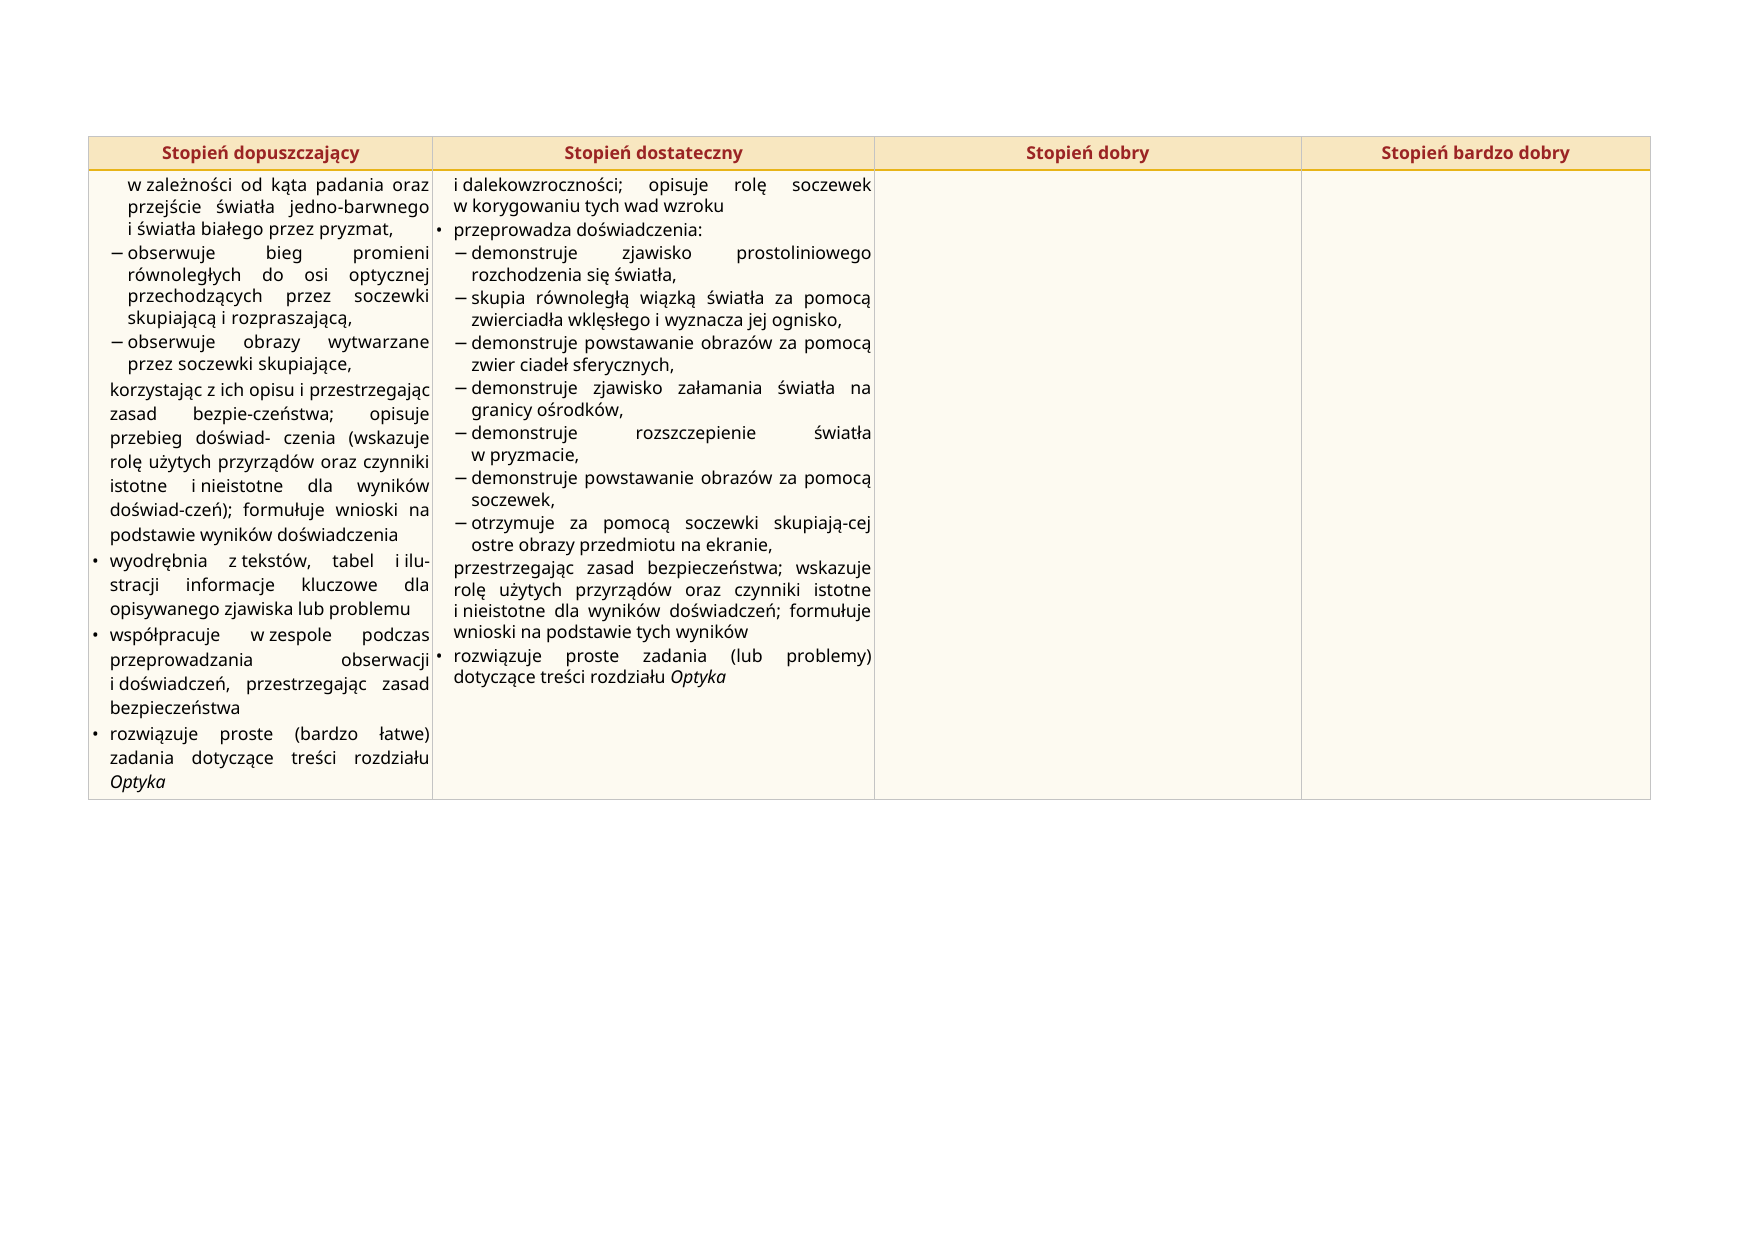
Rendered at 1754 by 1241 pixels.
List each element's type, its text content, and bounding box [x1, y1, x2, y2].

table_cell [875, 171, 1301, 799]
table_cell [1302, 171, 1650, 799]
table_header Stopień dobry [875, 137, 1301, 169]
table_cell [433, 171, 874, 799]
table_header Stopień dostateczny [433, 137, 874, 169]
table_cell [89, 171, 432, 799]
table_header Stopień bardzo dobry [1302, 137, 1650, 169]
table_header Stopień dopuszczający [89, 137, 432, 169]
